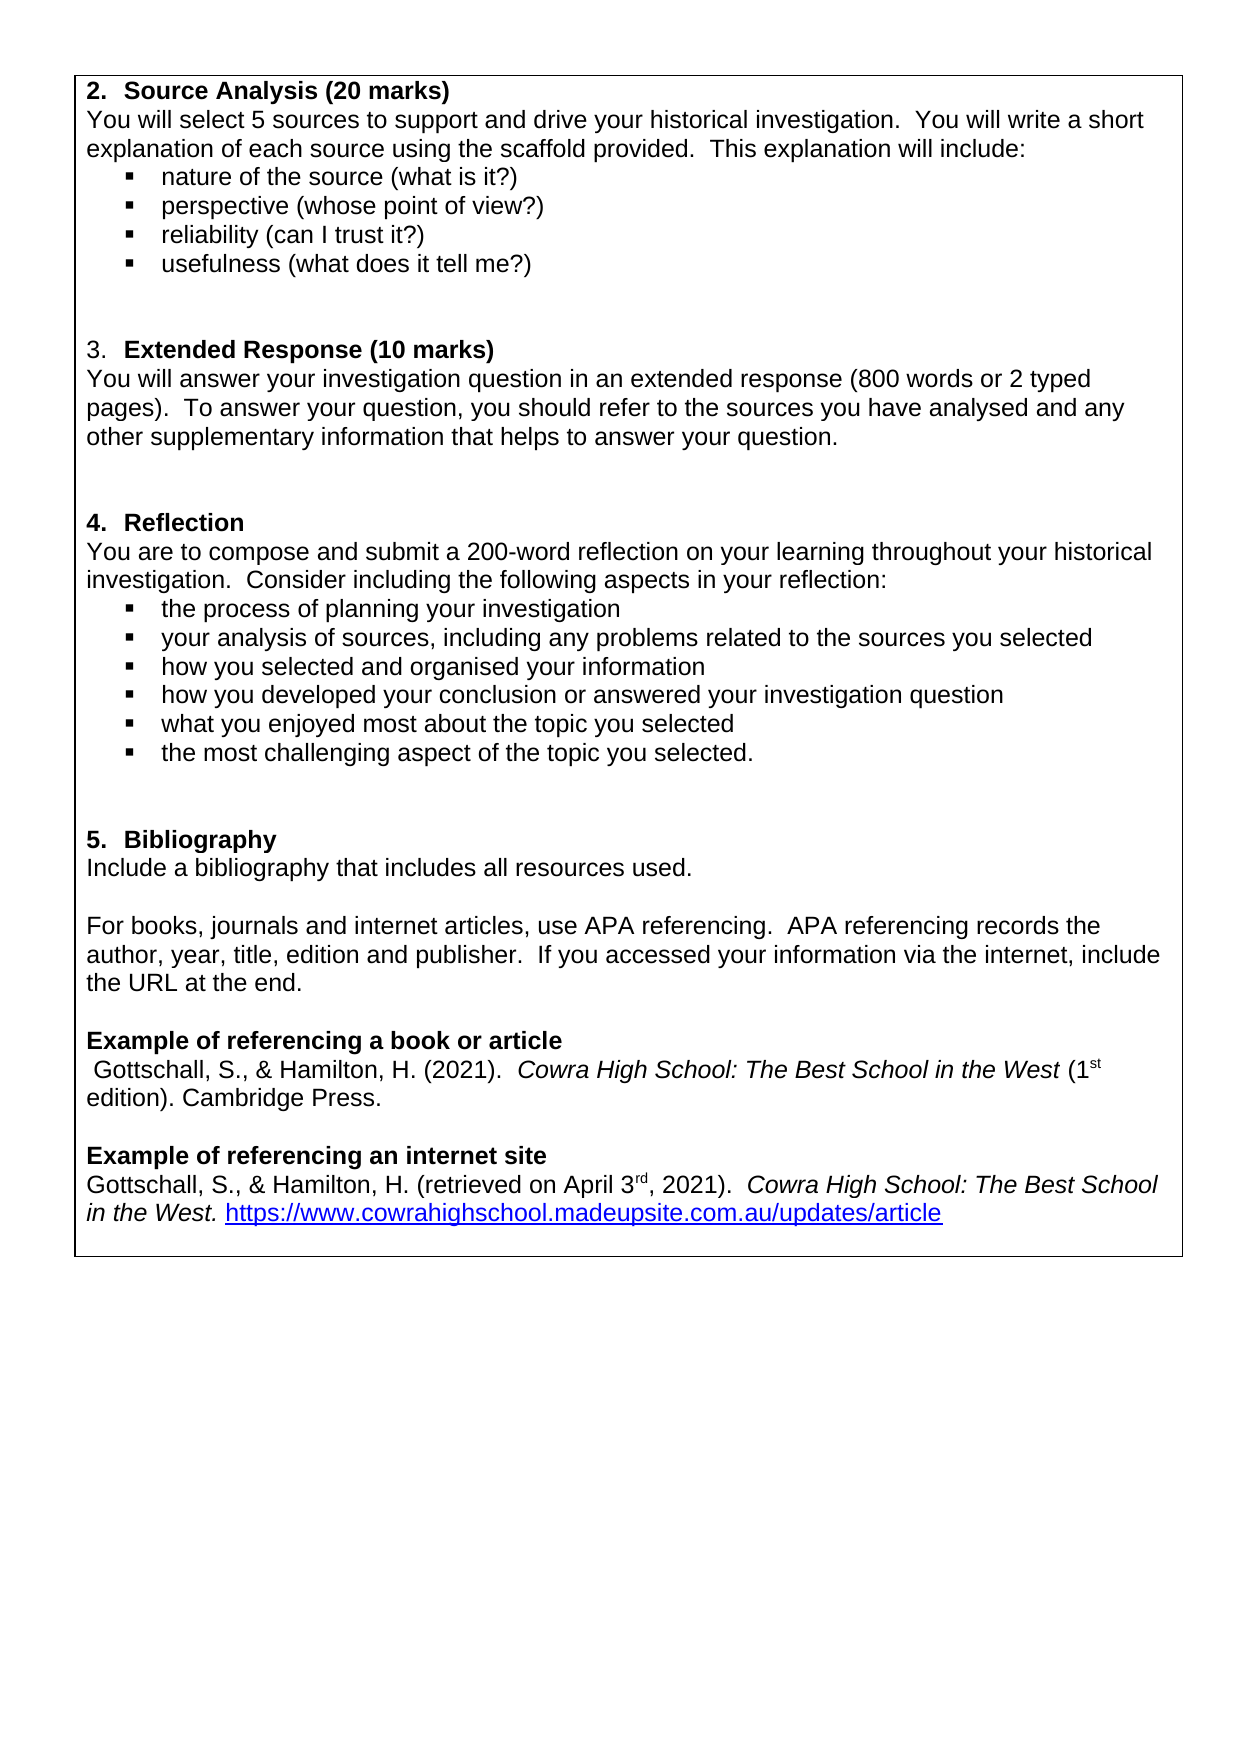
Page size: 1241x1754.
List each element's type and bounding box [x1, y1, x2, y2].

table_cell [76, 76, 1182, 1256]
